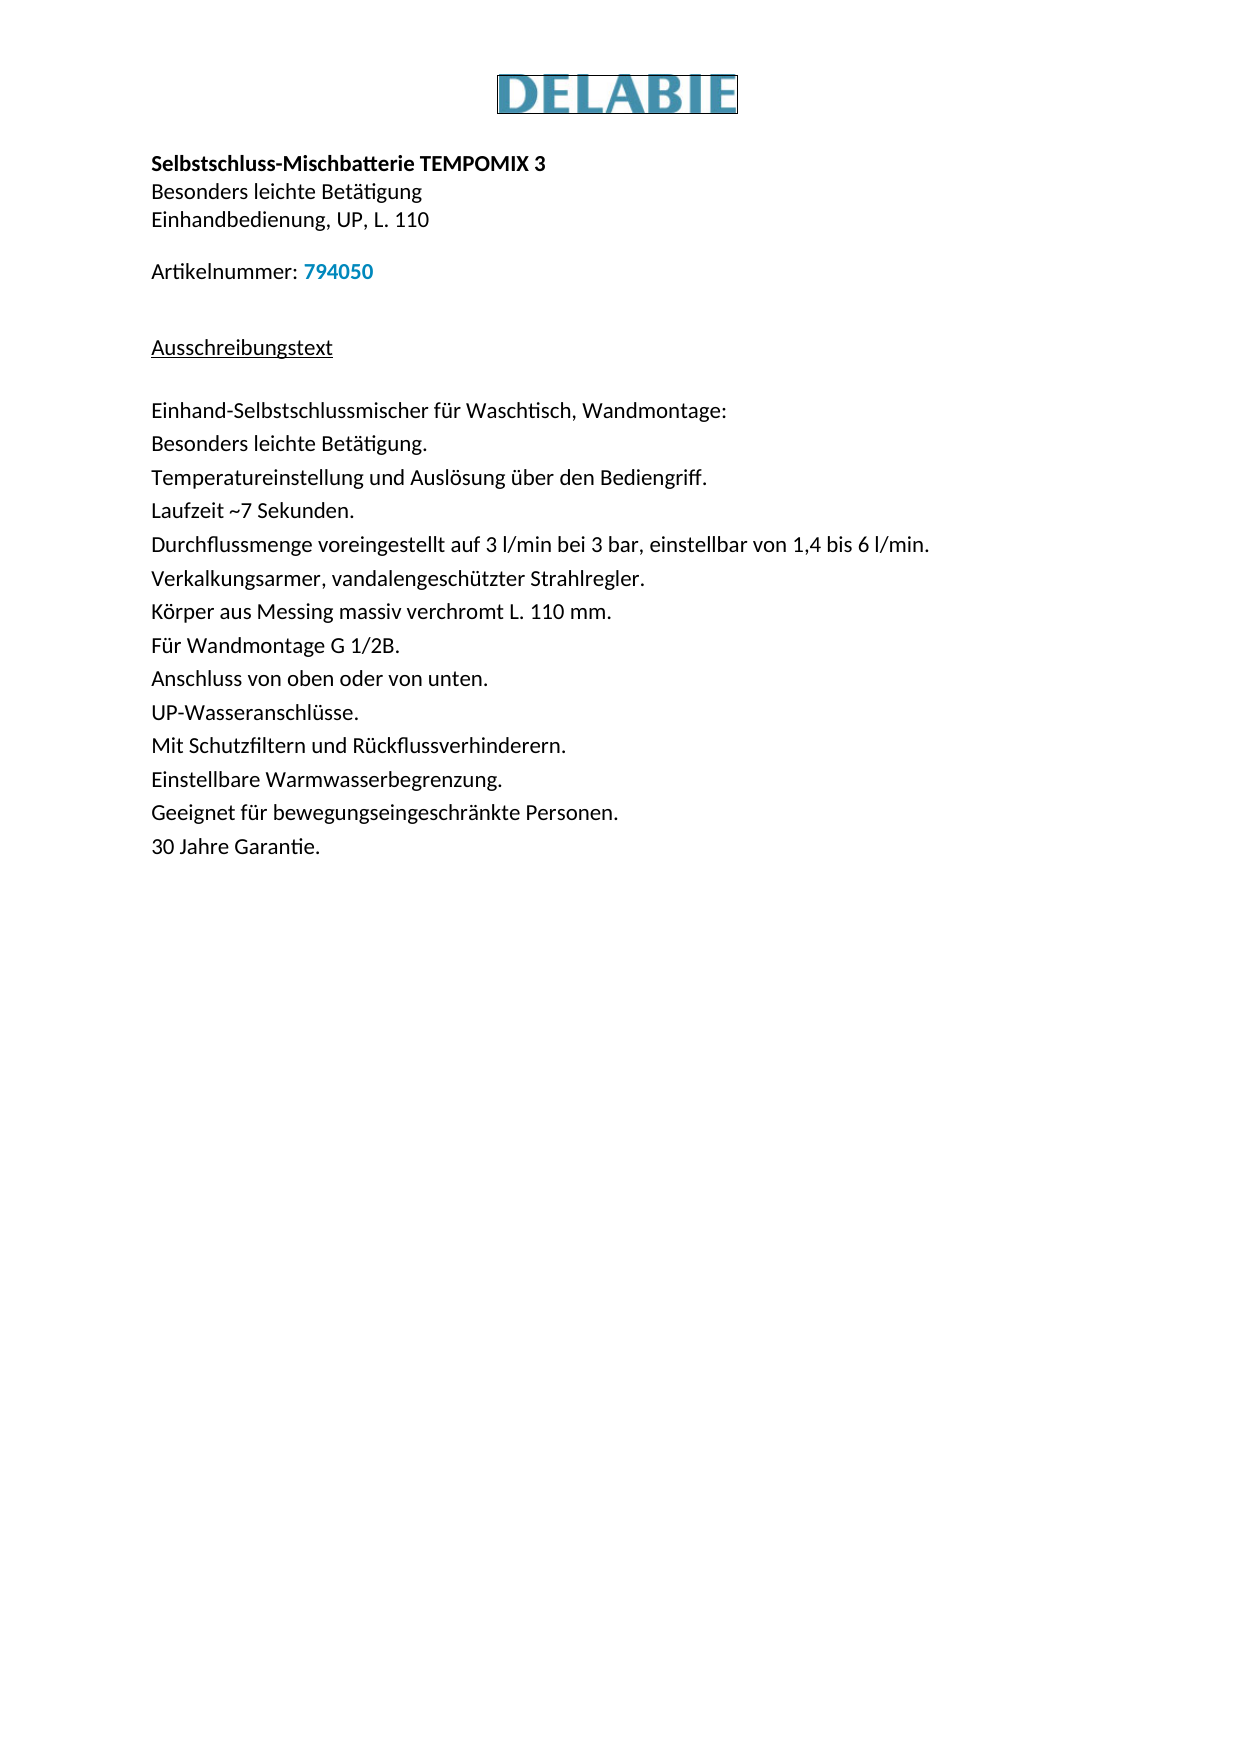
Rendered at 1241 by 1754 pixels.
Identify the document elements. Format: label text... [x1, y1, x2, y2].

text Geeignet für bewegungseingeschränkte Personen. [151, 798, 1084, 827]
text Verkalkungsarmer, vandalengeschützter Strahlregler. [151, 564, 1084, 592]
text UP-Wasseranschlüsse. [151, 698, 1084, 726]
text 30 Jahre Garantie. [151, 832, 1084, 860]
text Ausschreibungstext [151, 333, 1084, 361]
picture [498, 76, 737, 113]
text Durchflussmenge voreingestellt auf 3 l/min bei 3 bar, einstellbar von 1,4 bis 6 l/min. [151, 530, 1084, 558]
text Mit Schutzfiltern und Rückflussverhinderern. [151, 731, 1084, 759]
text Einhandbedienung, UP, L. 110 [151, 205, 1084, 233]
text Temperatureinstellung und Auslösung über den Bediengriff. [151, 463, 1084, 491]
text Besonders leichte Betätigung. [151, 429, 1084, 458]
text Einstellbare Warmwasserbegrenzung. [151, 765, 1084, 793]
text Anschluss von oben oder von unten. [151, 664, 1084, 692]
text Körper aus Messing massiv verchromt L. 110 mm. [151, 597, 1084, 625]
text Laufzeit ~7 Sekunden. [151, 497, 1084, 525]
text Einhand-Selbstschlussmischer für Waschtisch, Wandmontage: [151, 396, 1084, 424]
text Artikelnummer: 794050 [151, 257, 1084, 285]
text Selbstschluss-Mischbatterie TEMPOMIX 3 [151, 149, 1084, 177]
text Besonders leichte Betätigung [151, 177, 1084, 205]
text Für Wandmontage G 1/2B. [151, 631, 1084, 659]
